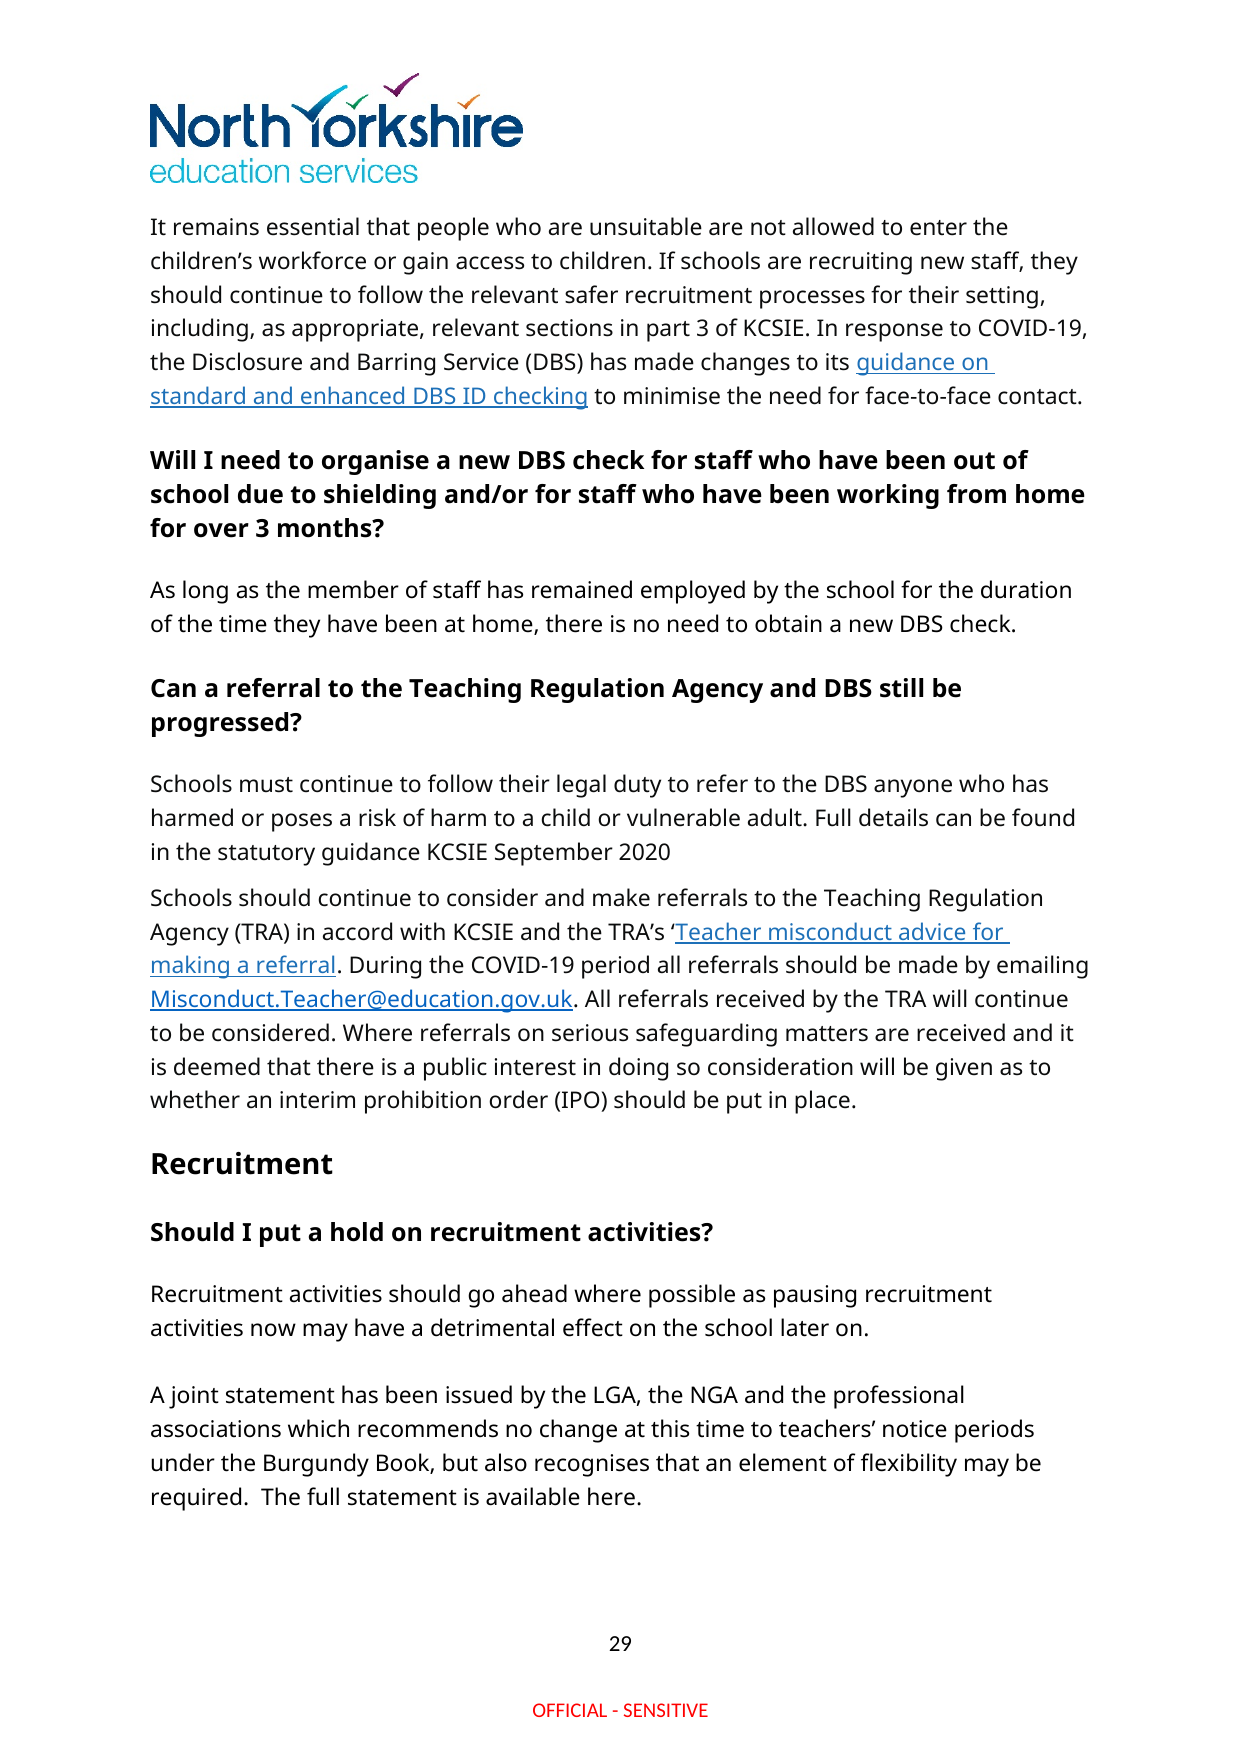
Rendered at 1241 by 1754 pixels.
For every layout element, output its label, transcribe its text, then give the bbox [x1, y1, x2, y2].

list Schools should continue to consider and make referrals to the Teaching Regulation Agency (TRA) in accord with KCSIE and the TRA’s ‘Teacher misconduct advice for making a referral. During the COVID-19 period all referrals should be made by emailing Misconduct.Teacher@education.gov.uk. All referrals received by the TRA will continue to be considered. Where referrals on serious safeguarding matters are received and it is deemed that there is a public interest in doing so consideration will be given as to whether an interim prohibition order (IPO) should be put in place. [150, 882, 1090, 1116]
text Schools must continue to follow their legal duty to refer to the DBS anyone who has harmed or poses a risk of harm to a child or vulnerable adult. Full details can be found in the statutory guidance KCSIE September 2020 [150, 768, 1090, 867]
text As long as the member of staff has remained employed by the school for the duration of the time they have been at home, there is no need to obtain a new DBS check. [150, 574, 1090, 639]
subtitle Can a referral to the Teaching Regulation Agency and DBS still be progressed? [150, 671, 1090, 739]
subtitle Recruitment [150, 1143, 1090, 1183]
picture [150, 73, 523, 183]
list A joint statement has been issued by the LGA, the NGA and the professional associations which recommends no change at this time to teachers’ notice periods under the Burgundy Book, but also recognises that an element of flexibility may be required. The full statement is available here. [150, 1379, 1090, 1512]
subtitle Will I need to organise a new DBS check for staff who have been out of school due to shielding and/or for staff who have been working from home for over 3 months? [150, 443, 1090, 545]
subtitle Should I put a hold on recruitment activities? [150, 1215, 1090, 1249]
text It remains essential that people who are unsuitable are not allowed to enter the children’s workforce or gain access to children. If schools are recruiting new staff, they should continue to follow the relevant safer recruitment processes for their setting, including, as appropriate, relevant sections in part 3 of KCSIE. In response to COVID-19, the Disclosure and Barring Service (DBS) has made changes to its guidance on standard and enhanced DBS ID checking to minimise the need for face-to-face contact. [150, 211, 1090, 411]
list Recruitment activities should go ahead where possible as pausing recruitment activities now may have a detrimental effect on the school later on. [150, 1278, 1090, 1343]
